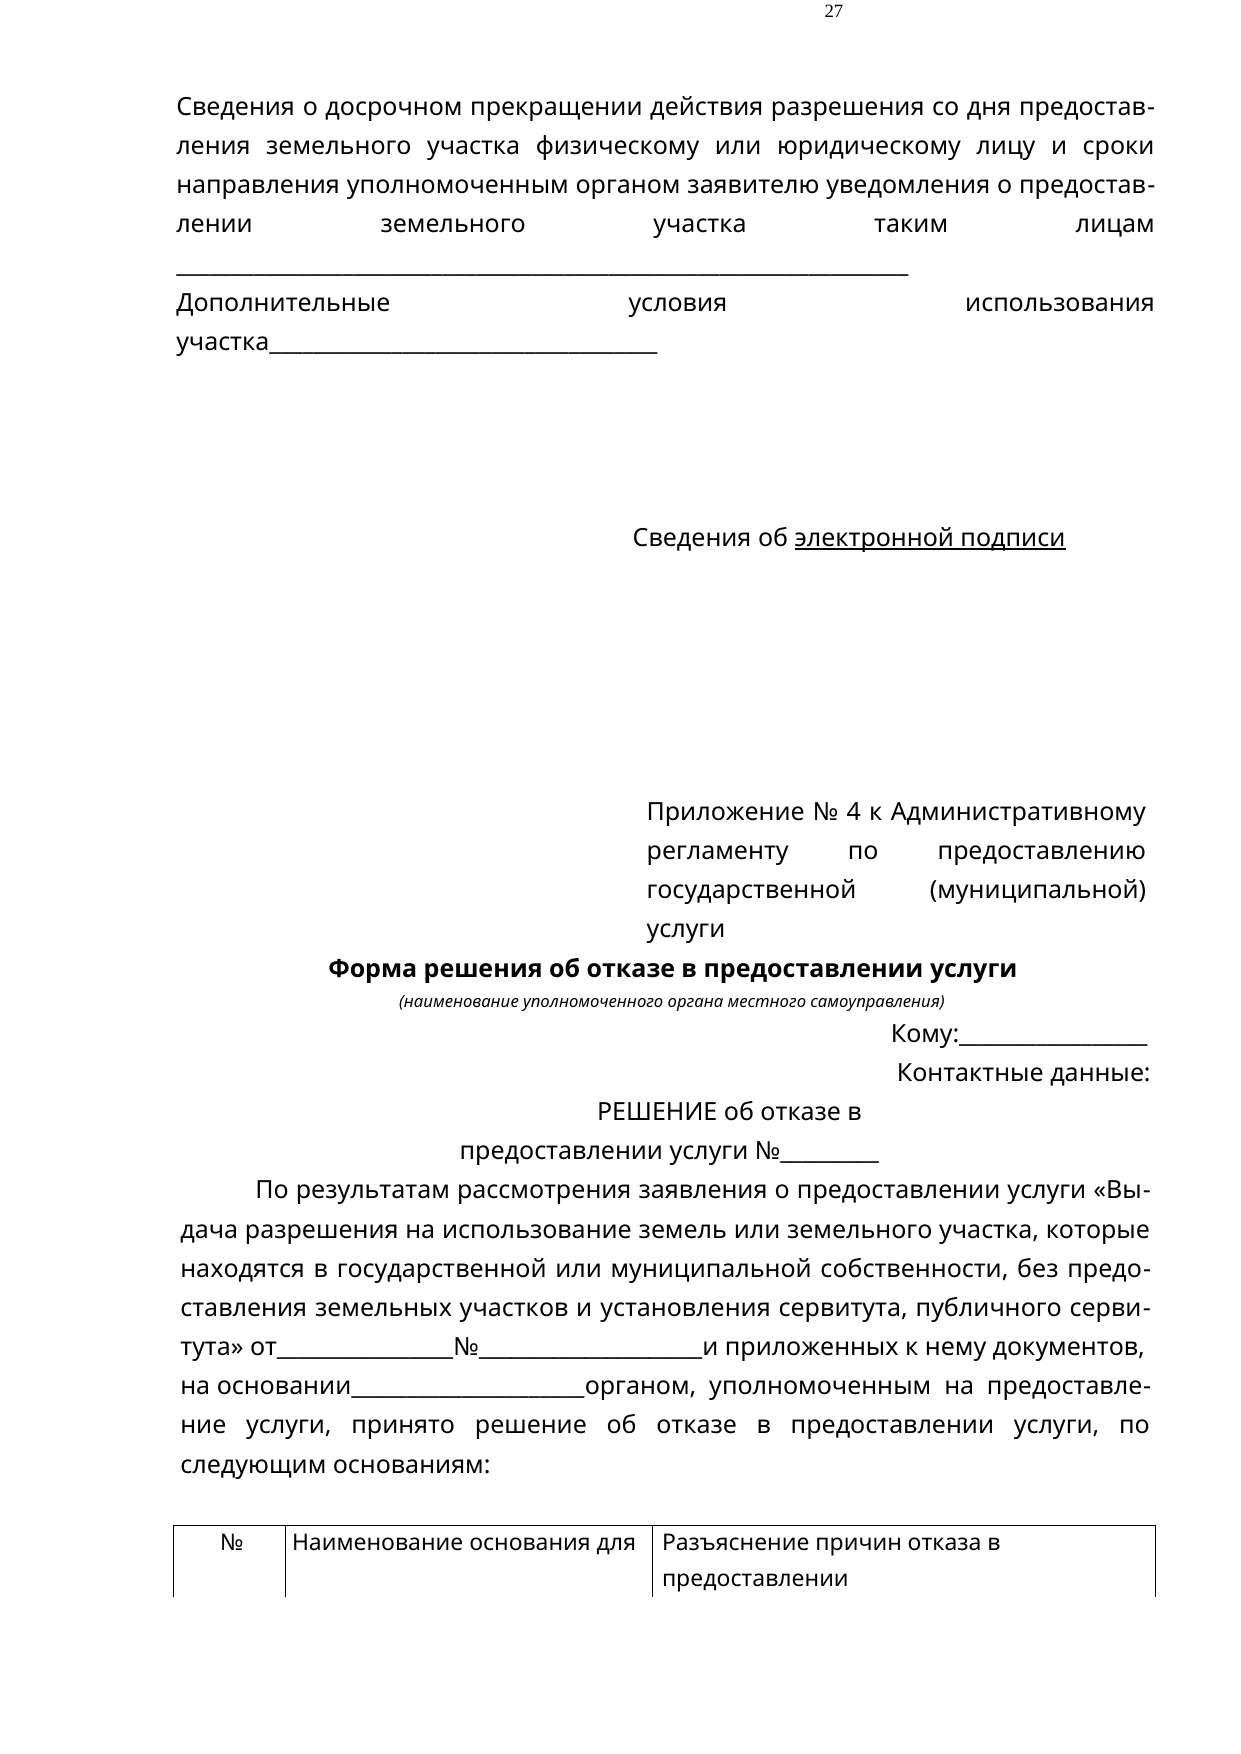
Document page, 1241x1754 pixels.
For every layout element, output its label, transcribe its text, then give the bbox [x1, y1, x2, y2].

text (наименование уполномоченного органа местного самоуправления) [399, 989, 1155, 1012]
table_header Разъяснение причин отказа в предоставлении [653, 1526, 1155, 1597]
text Дополнительные условия использования участка___________________________________ [176, 284, 1155, 358]
text Кому: [891, 1016, 1155, 1049]
text РЕШЕНИЕ об отказе в предоставлении услуги № от [459, 1094, 876, 1167]
text По результатам рассмотрения заявления о предоставлении услуги «Выдача разрешения на использование земель или земельного участка, которые находятся в государственной или муниципальной собственности, без предоставления земельных участков и установления сервитута, публичного сервитута» от № и приложенных к нему документов, [180, 1172, 1151, 1363]
text Сведения о досрочном прекращении действия разрешения со дня предоставления земельного участка физическому или юридическому лицу и сроки направления уполномоченным органом заявителю уведомления о предоставлении земельного участка таким лицам __________________________________________________________________ [176, 89, 1155, 279]
text Контактные данные: [174, 1055, 1151, 1089]
text Сведения об электронной подписи [174, 519, 1065, 553]
text Форма решения об отказе в предоставлении услуги [328, 950, 1155, 984]
table_header № [174, 1526, 285, 1597]
text Приложение № 4 к Административному регламенту по предоставлению государственной (муниципальной) услуги [646, 794, 1146, 945]
text на основании органом, уполномоченным на предоставление услуги, принято решение об отказе в предоставлении услуги, по следующим основаниям: [180, 1368, 1151, 1480]
table_header Наименование основания для [286, 1526, 652, 1597]
